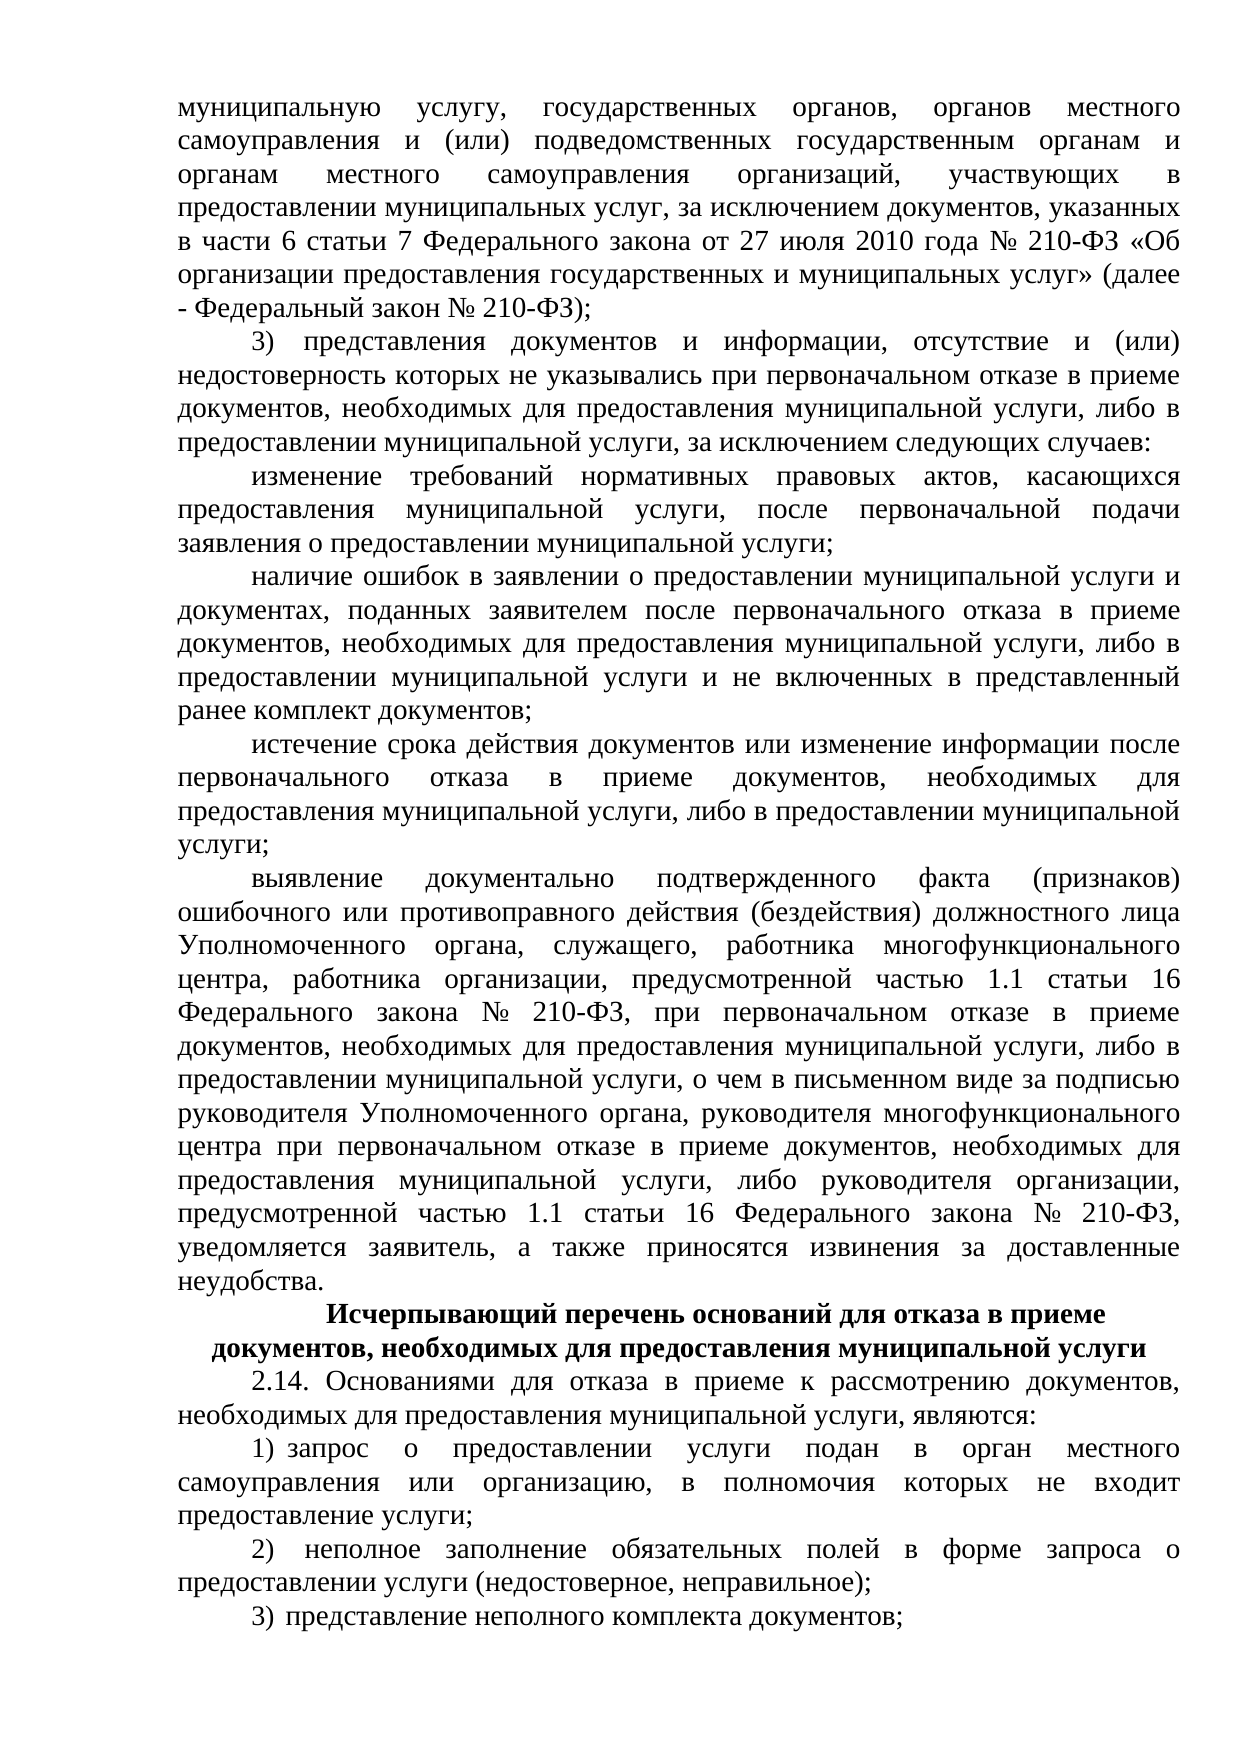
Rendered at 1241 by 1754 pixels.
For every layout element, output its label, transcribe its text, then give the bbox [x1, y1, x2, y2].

text истечение срока действия документов или изменение информации после первоначального отказа в приеме документов, необходимых для предоставления муниципальной услуги, либо в предоставлении муниципальной услуги; [177, 726, 1181, 860]
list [177, 89, 1181, 323]
list представления документов и информации, отсутствие и (или) недостоверность которых не указывались при первоначальном отказе в приеме документов, необходимых для предоставления муниципальной услуги, либо в предоставлении муниципальной услуги, за исключением следующих случаев: [177, 323, 1181, 458]
text наличие ошибок в заявлении о предоставлении муниципальной услуги и документах, поданных заявителем после первоначального отказа в приеме документов, необходимых для предоставления муниципальной услуги, либо в предоставлении муниципальной услуги и не включенных в представленный ранее комплект документов; [177, 558, 1181, 726]
list неполное заполнение обязательных полей в форме запроса о предоставлении услуги (недостоверное, неправильное); [177, 1531, 1181, 1598]
text 2.14. Основаниями для отказа в приеме к рассмотрению документов, необходимых для предоставления муниципальной услуги, являются: [177, 1363, 1181, 1430]
text изменение требований нормативных правовых актов, касающихся предоставления муниципальной услуги, после первоначальной подачи заявления о предоставлении муниципальной услуги; [177, 458, 1181, 558]
list запрос о предоставлении услуги подан в орган местного самоуправления или организацию, в полномочия которых не входит предоставление услуги; [177, 1430, 1181, 1531]
text выявление документально подтвержденного факта (признаков) ошибочного или противоправного действия (бездействия) должностного лица Уполномоченного органа, служащего, работника многофункционального центра, работника организации, предусмотренной частью 1.1 статьи 16 Федерального закона № 210-ФЗ, при первоначальном отказе в приеме документов, необходимых для предоставления муниципальной услуги, либо в предоставлении муниципальной услуги, о чем в письменном виде за подписью руководителя Уполномоченного органа, руководителя многофункционального центра при первоначальном отказе в приеме документов, необходимых для предоставления муниципальной услуги, либо руководителя организации, предусмотренной частью 1.1 статьи 16 Федерального закона № 210-ФЗ, уведомляется заявитель, а также приносятся извинения за доставленные неудобства. [177, 860, 1181, 1296]
text Исчерпывающий перечень оснований для отказа в приеме документов, необходимых для предоставления муниципальной услуги [177, 1296, 1181, 1363]
list представление неполного комплекта документов; [177, 1598, 1181, 1632]
